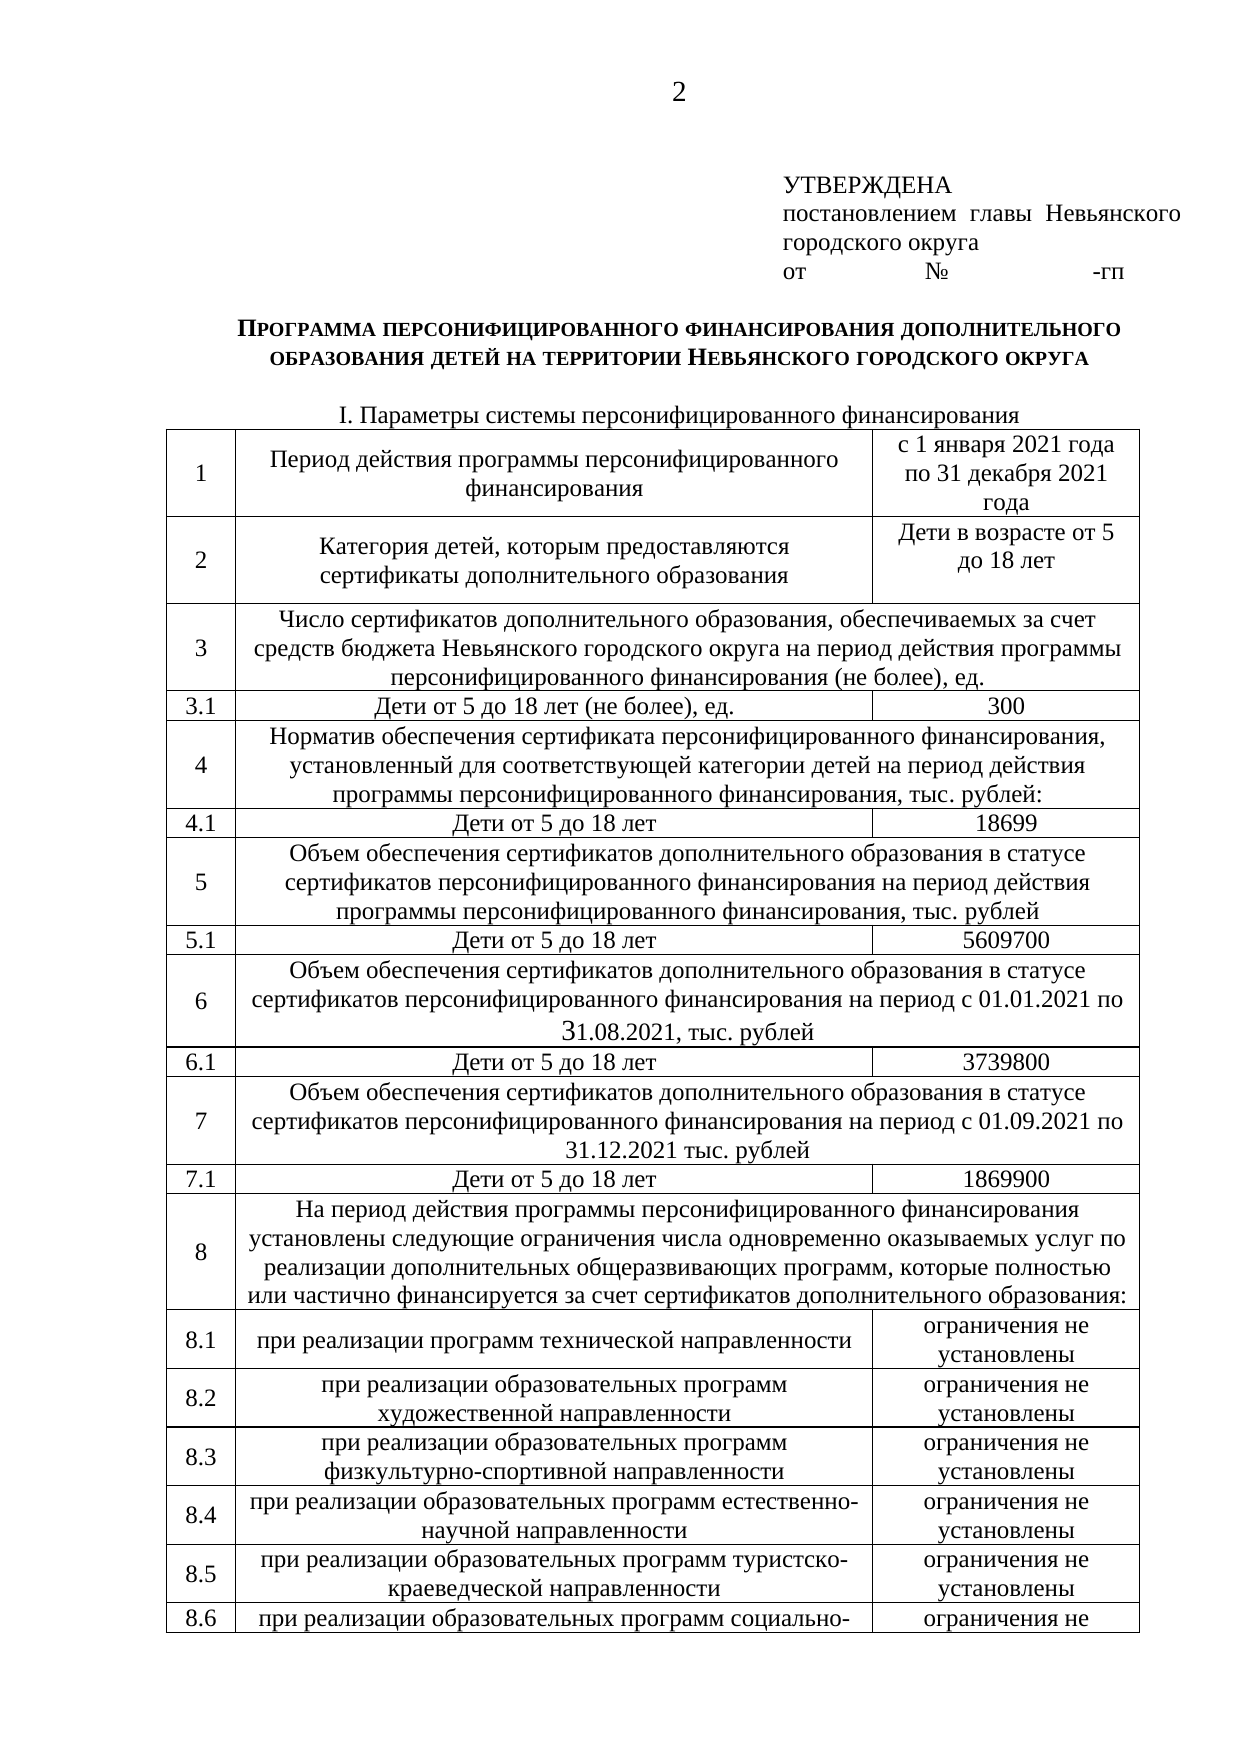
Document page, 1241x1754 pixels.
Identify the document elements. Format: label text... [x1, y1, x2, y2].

table_cell Объем обеспечения сертификатов дополнительного образования в статусе сертификатов персонифицированного финансирования на период с 01.01.2021 по 31.08.2021, тыс. рублей [236, 955, 1139, 1046]
table_cell 8.1 [167, 1310, 235, 1368]
text I. Параметры системы персонифицированного финансирования [177, 400, 1181, 428]
table_cell Дети от 5 до 18 лет [236, 809, 872, 837]
table_cell 6.1 [167, 1048, 235, 1076]
table_cell 4 [167, 721, 235, 807]
table_header Период действия программы персонифицированного финансирования [236, 430, 872, 516]
table_cell 4.1 [167, 809, 235, 837]
table_cell Дети в возрасте от 5 до 18 лет [873, 517, 1139, 603]
text от № -гп [783, 256, 1181, 285]
table_header с 1 января 2021 года по 31 декабря 2021 года [873, 430, 1139, 516]
text УТВЕРЖДЕНА [177, 170, 1181, 198]
table_cell Объем обеспечения сертификатов дополнительного образования в статусе сертификатов персонифицированного финансирования на период действия программы персонифицированного финансирования, тыс. рублей [236, 838, 1139, 924]
table_cell 3739800 [873, 1048, 1139, 1076]
table_cell 8.3 [167, 1428, 235, 1485]
text постановлением главы Невьянского городского округа [783, 198, 1181, 256]
table_cell ограничения не установлены [873, 1428, 1139, 1485]
table_cell 2 [167, 517, 235, 603]
table_cell ограничения не установлены [873, 1310, 1139, 1368]
table_cell 18699 [873, 809, 1139, 837]
table_cell Дети от 5 до 18 лет (не более), ед. [236, 691, 872, 720]
table_cell при реализации образовательных программ естественно-научной направленности [236, 1486, 872, 1543]
table_cell ограничения не установлены [873, 1545, 1139, 1602]
table_cell Дети от 5 до 18 лет [236, 1165, 872, 1193]
table_cell 5609700 [873, 926, 1139, 954]
table_header 1 [167, 430, 235, 516]
table_cell Дети от 5 до 18 лет [236, 1048, 872, 1076]
table_cell На период действия программы персонифицированного финансирования установлены следующие ограничения числа одновременно оказываемых услуг по реализации дополнительных общеразвивающих программ, которые полностью или частично финансируется за счет сертификатов дополнительного образования: [236, 1194, 1139, 1309]
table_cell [236, 1603, 872, 1632]
table_cell Норматив обеспечения сертификата персонифицированного финансирования, установленный для соответствующей категории детей на период действия программы персонифицированного финансирования, тыс. рублей: [236, 721, 1139, 807]
table_cell 7.1 [167, 1165, 235, 1193]
table_cell 3 [167, 604, 235, 690]
table_cell при реализации образовательных программ физкультурно-спортивной направленности [236, 1428, 872, 1485]
table_cell Число сертификатов дополнительного образования, обеспечиваемых за счет средств бюджета Невьянского городского округа на период действия программы персонифицированного финансирования (не более), ед. [236, 604, 1139, 690]
table_cell Категория детей, которым предоставляются сертификаты дополнительного образования [236, 517, 872, 603]
table_cell Дети от 5 до 18 лет [236, 926, 872, 954]
text Программа персонифицированного финансирования дополнительного образования детей на территории Невьянского городского округа [177, 313, 1181, 371]
table_cell ограничения не установлены [873, 1486, 1139, 1543]
table_cell 7 [167, 1077, 235, 1163]
table_cell 8.4 [167, 1486, 235, 1543]
table_cell 8.5 [167, 1545, 235, 1602]
table_cell при реализации программ технической направленности [236, 1310, 872, 1368]
table_cell 300 [873, 691, 1139, 720]
table_cell 5.1 [167, 926, 235, 954]
table_cell при реализации образовательных программ художественной направленности [236, 1369, 872, 1426]
table_cell при реализации образовательных программ туристско-краеведческой направленности [236, 1545, 872, 1602]
table_cell Объем обеспечения сертификатов дополнительного образования в статусе сертификатов персонифицированного финансирования на период с 01.09.2021 по 31.12.2021 тыс. рублей [236, 1077, 1139, 1163]
table_cell 8 [167, 1194, 235, 1309]
table_cell ограничения не установлены [873, 1369, 1139, 1426]
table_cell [873, 1603, 1139, 1632]
table_cell 8.2 [167, 1369, 235, 1426]
table_cell 5 [167, 838, 235, 924]
table_cell 1869900 [873, 1165, 1139, 1193]
table_cell 6 [167, 955, 235, 1046]
table_cell 3.1 [167, 691, 235, 720]
table_cell 8.6 [167, 1603, 235, 1632]
